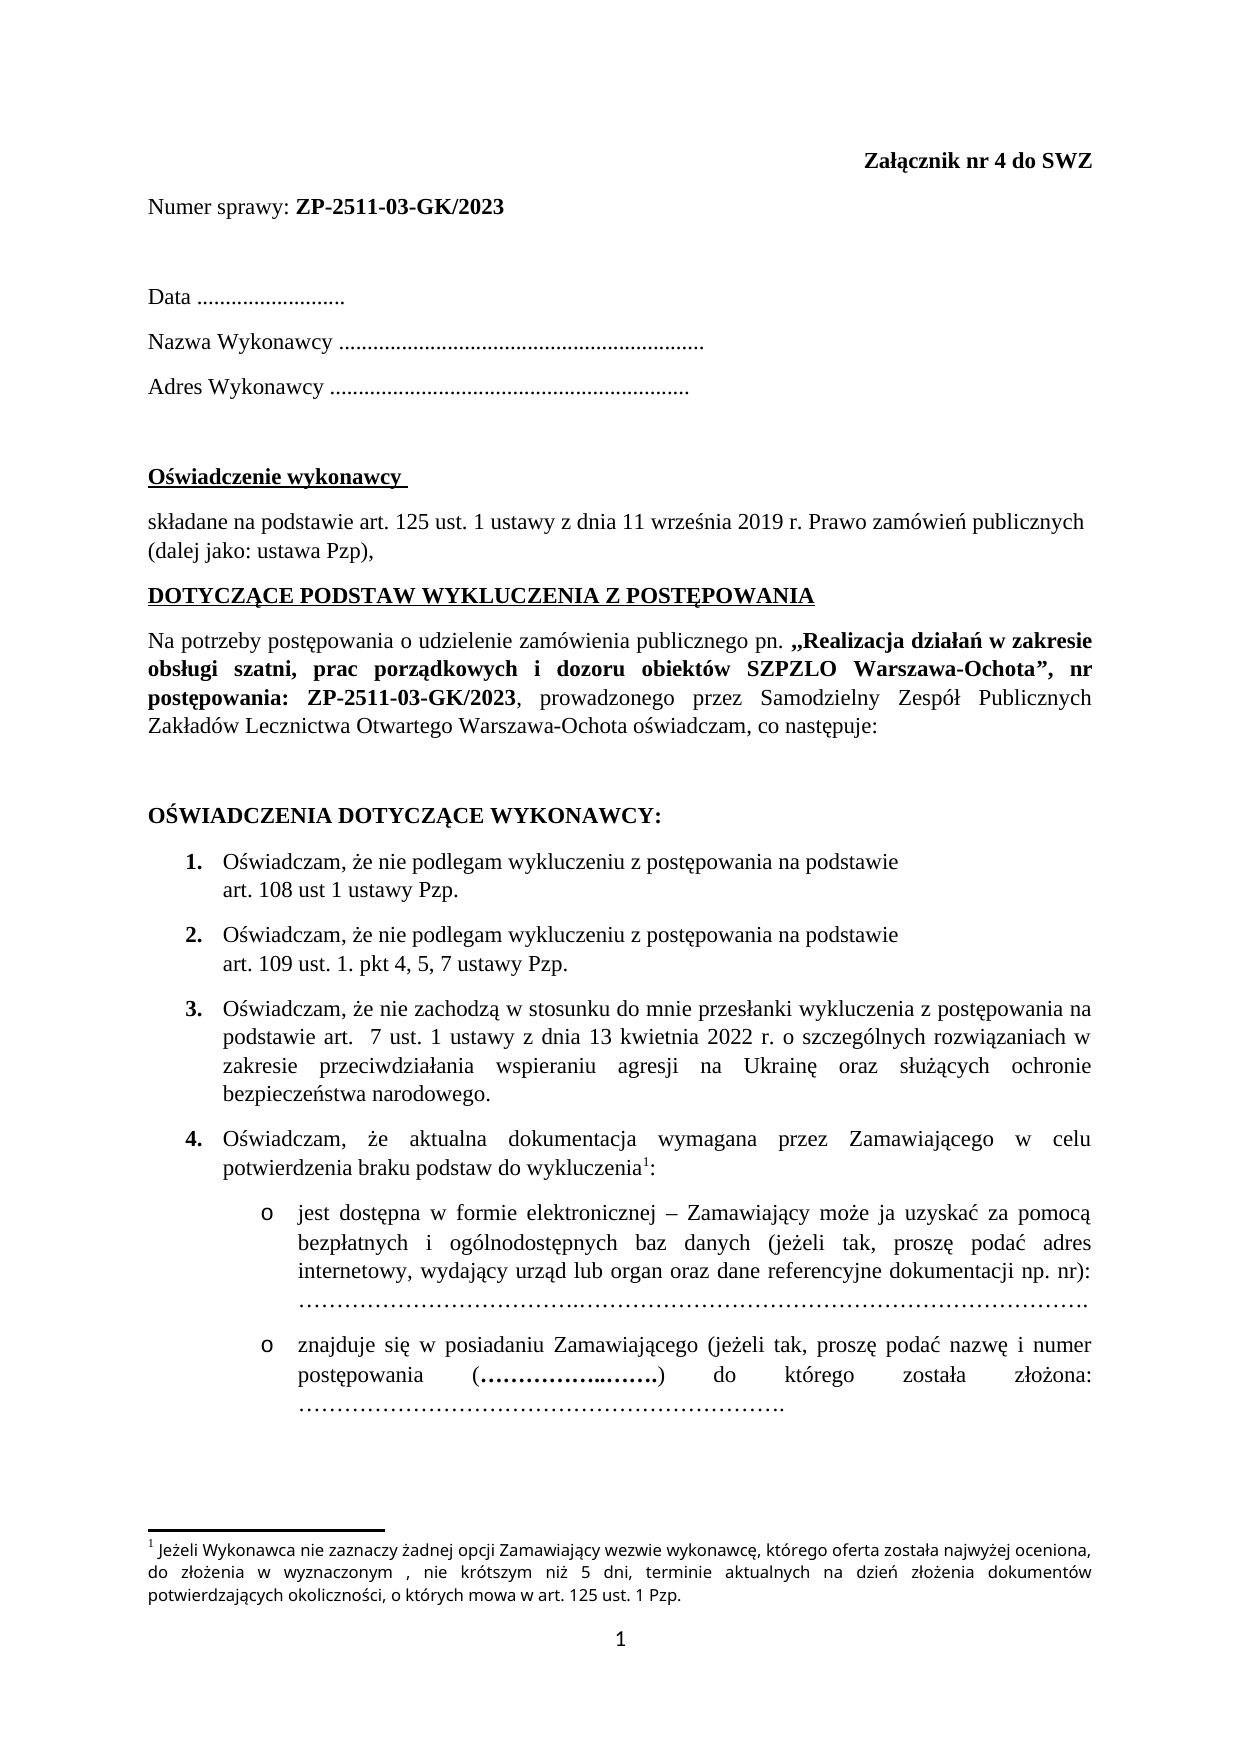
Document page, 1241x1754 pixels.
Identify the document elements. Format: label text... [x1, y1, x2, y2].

list znajduje się w posiadaniu Zamawiającego (jeżeli tak, proszę podać nazwę i numer postępowania (……………..…….) do którego została złożona: ………………………………………………………. [260, 1331, 1093, 1416]
list jest dostępna w formie elektronicznej – Zamawiający może ja uzyskać za pomocą bezpłatnych i ogólnodostępnych baz danych (jeżeli tak, proszę podać adres internetowy, wydający urząd lub organ oraz dane referencyjne dokumentacji np. nr): ……………………………….…………………………………………………………. [260, 1199, 1093, 1312]
list Oświadczam, że nie podlegam wykluczeniu z postępowania na podstawie art. 109 ust. 1. pkt 4, 5, 7 ustawy Pzp. [185, 921, 1093, 976]
text Nazwa Wykonawcy ................................................................ [148, 328, 1093, 354]
list Oświadczam, że nie zachodzą w stosunku do mnie przesłanki wykluczenia z postępowania na podstawie art. 7 ust. 1 ustawy z dnia 13 kwietnia 2022 r. o szczególnych rozwiązaniach w zakresie przeciwdziałania wspieraniu agresji na Ukrainę oraz służących ochronie bezpieczeństwa narodowego. [185, 995, 1093, 1106]
text DOTYCZĄCE PODSTAW WYKLUCZENIA Z POSTĘPOWANIA [148, 582, 1093, 608]
text składane na podstawie art. 125 ust. 1 ustawy z dnia 11 września 2019 r. Prawo zamówień publicznych (dalej jako: ustawa Pzp), [148, 508, 1093, 563]
text Oświadczenie wykonawcy [148, 463, 1093, 490]
text Adres Wykonawcy ............................................................... [148, 373, 1093, 399]
text OŚWIADCZENIA DOTYCZĄCE WYKONAWCY: [148, 803, 1093, 829]
text Załącznik nr 4 do SWZ [148, 148, 1093, 174]
list Oświadczam, że nie podlegam wykluczeniu z postępowania na podstawie art. 108 ust 1 ustawy Pzp. [185, 848, 1093, 902]
text Data .......................... [148, 283, 1093, 309]
text Numer sprawy: ZP-2511-03-GK/2023 [148, 193, 1093, 219]
text Na potrzeby postępowania o udzielenie zamówienia publicznego pn. ,,Realizacja działań w zakresie obsługi szatni, prac porządkowych i dozoru obiektów SZPZLO Warszawa-Ochota”, nr postępowania: ZP-2511-03-GK/2023, prowadzonego przez Samodzielny Zespół Publicznych Zakładów Lecznictwa Otwartego Warszawa-Ochota oświadczam, co następuje: [148, 627, 1093, 739]
list Oświadczam, że aktualna dokumentacja wymagana przez Zamawiającego w celu potwierdzenia braku podstaw do wykluczenia: [185, 1125, 1093, 1180]
